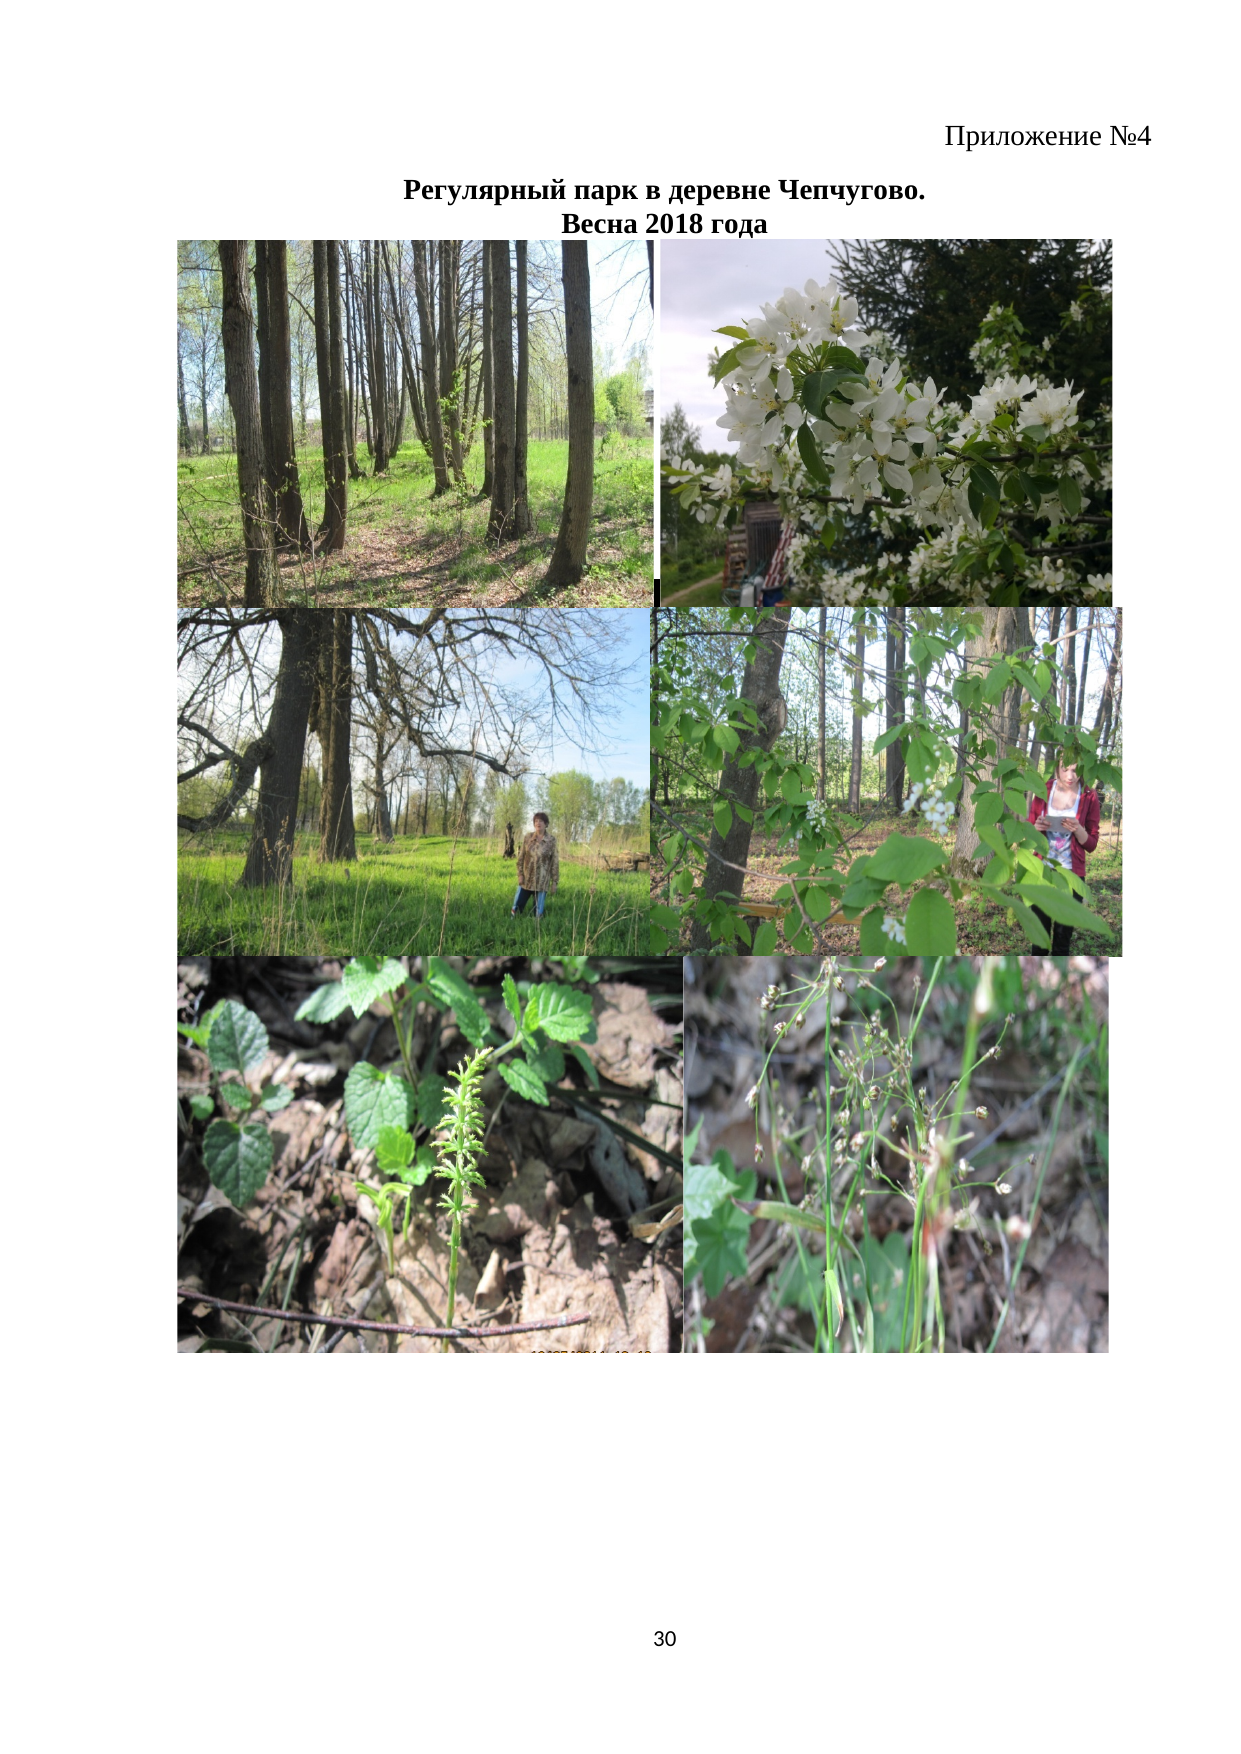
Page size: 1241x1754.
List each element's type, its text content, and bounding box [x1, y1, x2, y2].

text Приложение №4 [177, 118, 1152, 152]
picture [177, 239, 1123, 1353]
text Весна 2018 года [177, 206, 1152, 239]
text Регулярный парк в деревне Чепчугово. [177, 172, 1152, 206]
